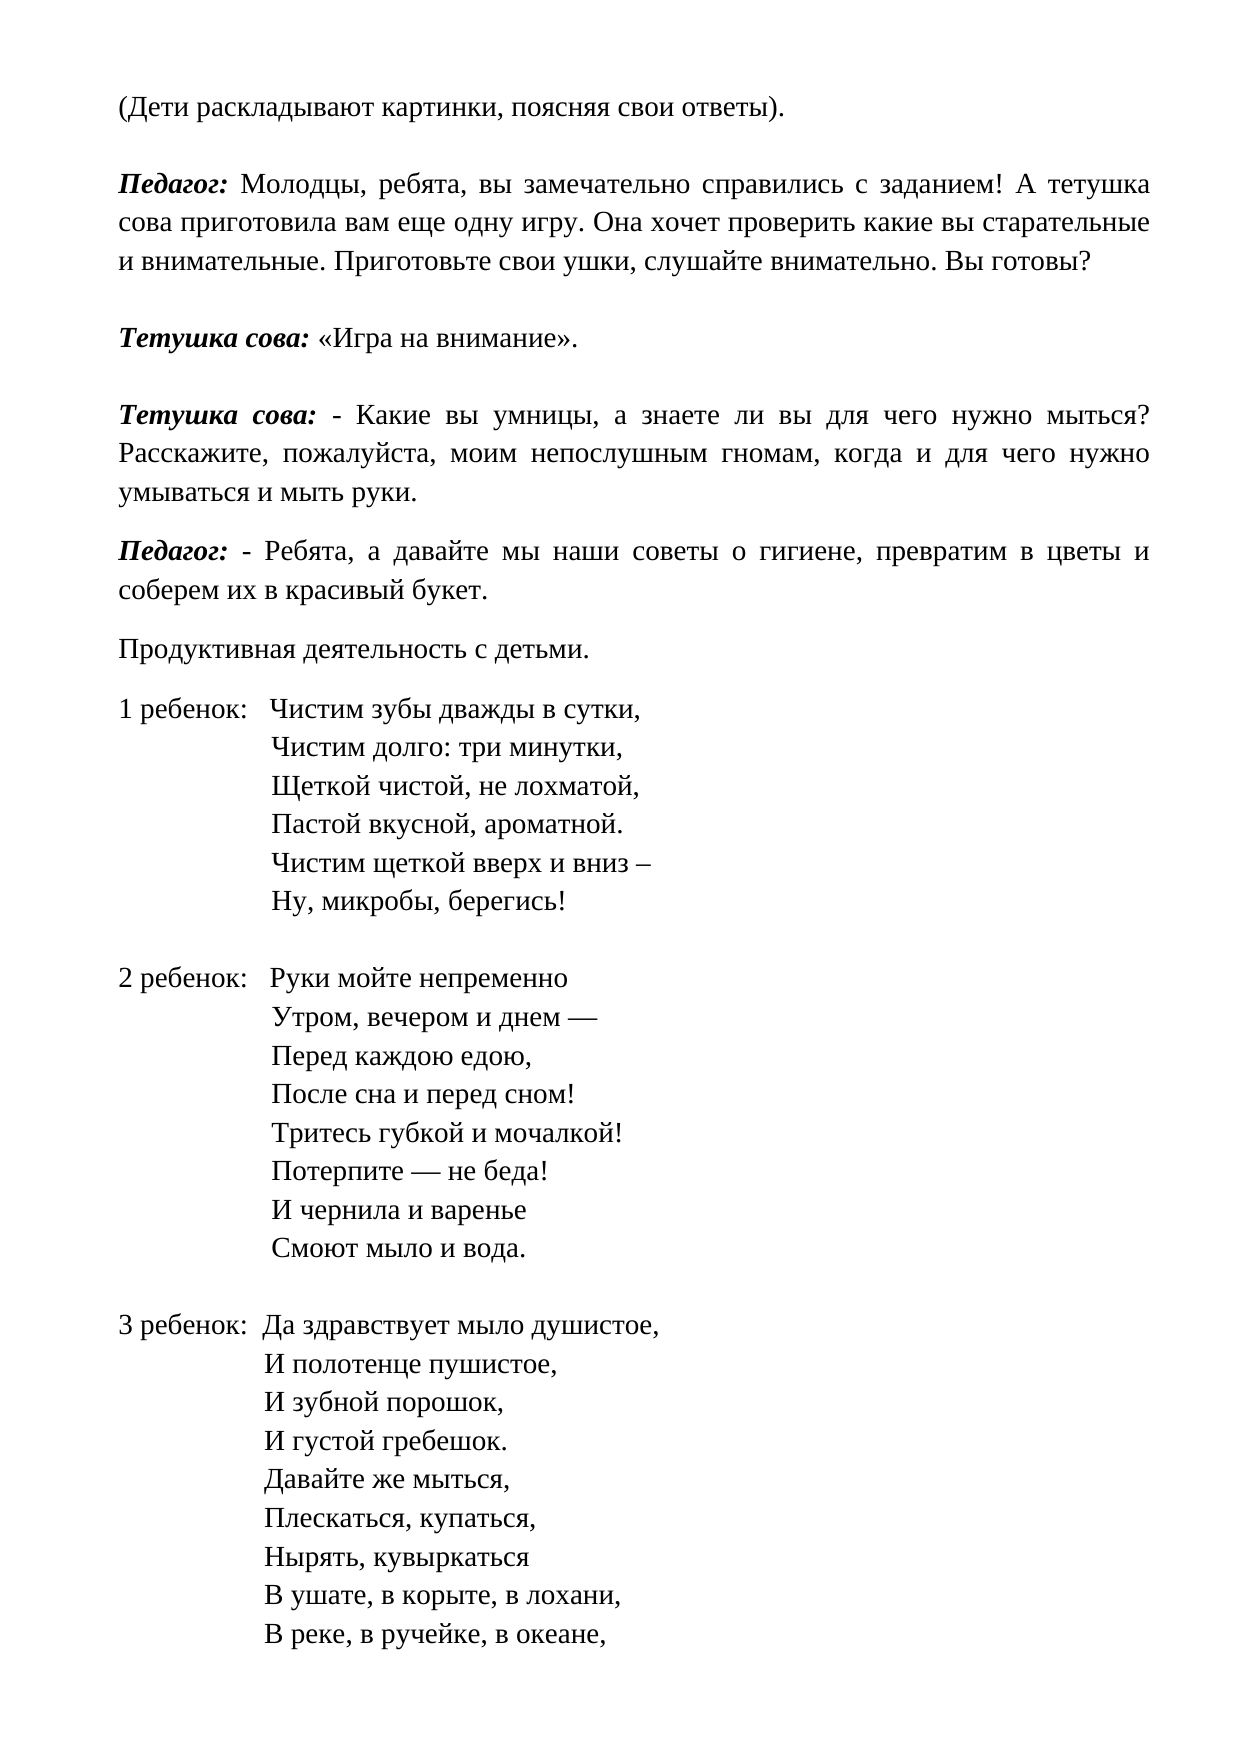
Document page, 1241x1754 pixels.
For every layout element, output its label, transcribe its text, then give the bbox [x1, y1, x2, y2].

text И зубной порошок, [118, 1384, 1152, 1418]
text В ушате, в корыте, в лохани, [118, 1577, 1152, 1611]
text 3 ребенок: Да здравствует мыло душистое, [118, 1307, 1152, 1341]
text Тритесь губкой и мочалкой! [118, 1115, 1152, 1148]
text 2 ребенок: Руки мойте непременно [118, 961, 1152, 994]
text Потерпите — не беда! [118, 1153, 1152, 1187]
text И полотенце пушистое, [118, 1346, 1152, 1379]
text Давайте же мыться, [118, 1462, 1152, 1495]
text Нырять, кувыркаться [118, 1539, 1152, 1572]
text Ну, микробы, берегись! [118, 883, 1152, 917]
text Чистим долго: три минутки, [118, 729, 1152, 763]
text Тетушка сова: - Какие вы умницы, а знаете ли вы для чего нужно мыться? Расскажите, пожалуйста, моим непослушным гномам, когда и для чего нужно умываться и мыть руки. [118, 397, 1152, 508]
text (Дети раскладывают картинки, поясняя свои ответы). [118, 89, 1152, 122]
text Чистим щеткой вверх и вниз – [118, 845, 1152, 878]
text Педагог: Молодцы, ребята, вы замечательно справились с заданием! А тетушка сова приготовила вам еще одну игру. Она хочет проверить какие вы старательные и внимательные. Приготовьте свои ушки, слушайте внимательно. Вы готовы? [118, 166, 1152, 276]
text Перед каждою едою, [118, 1038, 1152, 1071]
text Педагог: - Ребята, а давайте мы наши советы о гигиене, превратим в цветы и соберем их в красивый букет. [118, 533, 1152, 606]
text Утром, вечером и днем — [118, 999, 1152, 1033]
text Пастой вкусной, ароматной. [118, 806, 1152, 840]
text 1 ребенок: Чистим зубы дважды в сутки, [118, 691, 1152, 724]
text Продуктивная деятельность с детьми. [118, 631, 1152, 665]
text Щеткой чистой, не лохматой, [118, 768, 1152, 801]
text В реке, в ручейке, в океане, [118, 1616, 1152, 1649]
text Плескаться, купаться, [118, 1500, 1152, 1534]
text Тетушка сова: «Игра на внимание». [118, 320, 1152, 353]
text И густой гребешок. [118, 1423, 1152, 1457]
text После сна и перед сном! [118, 1076, 1152, 1110]
text И чернила и варенье [118, 1192, 1152, 1225]
text Смоют мыло и вода. [118, 1230, 1152, 1264]
